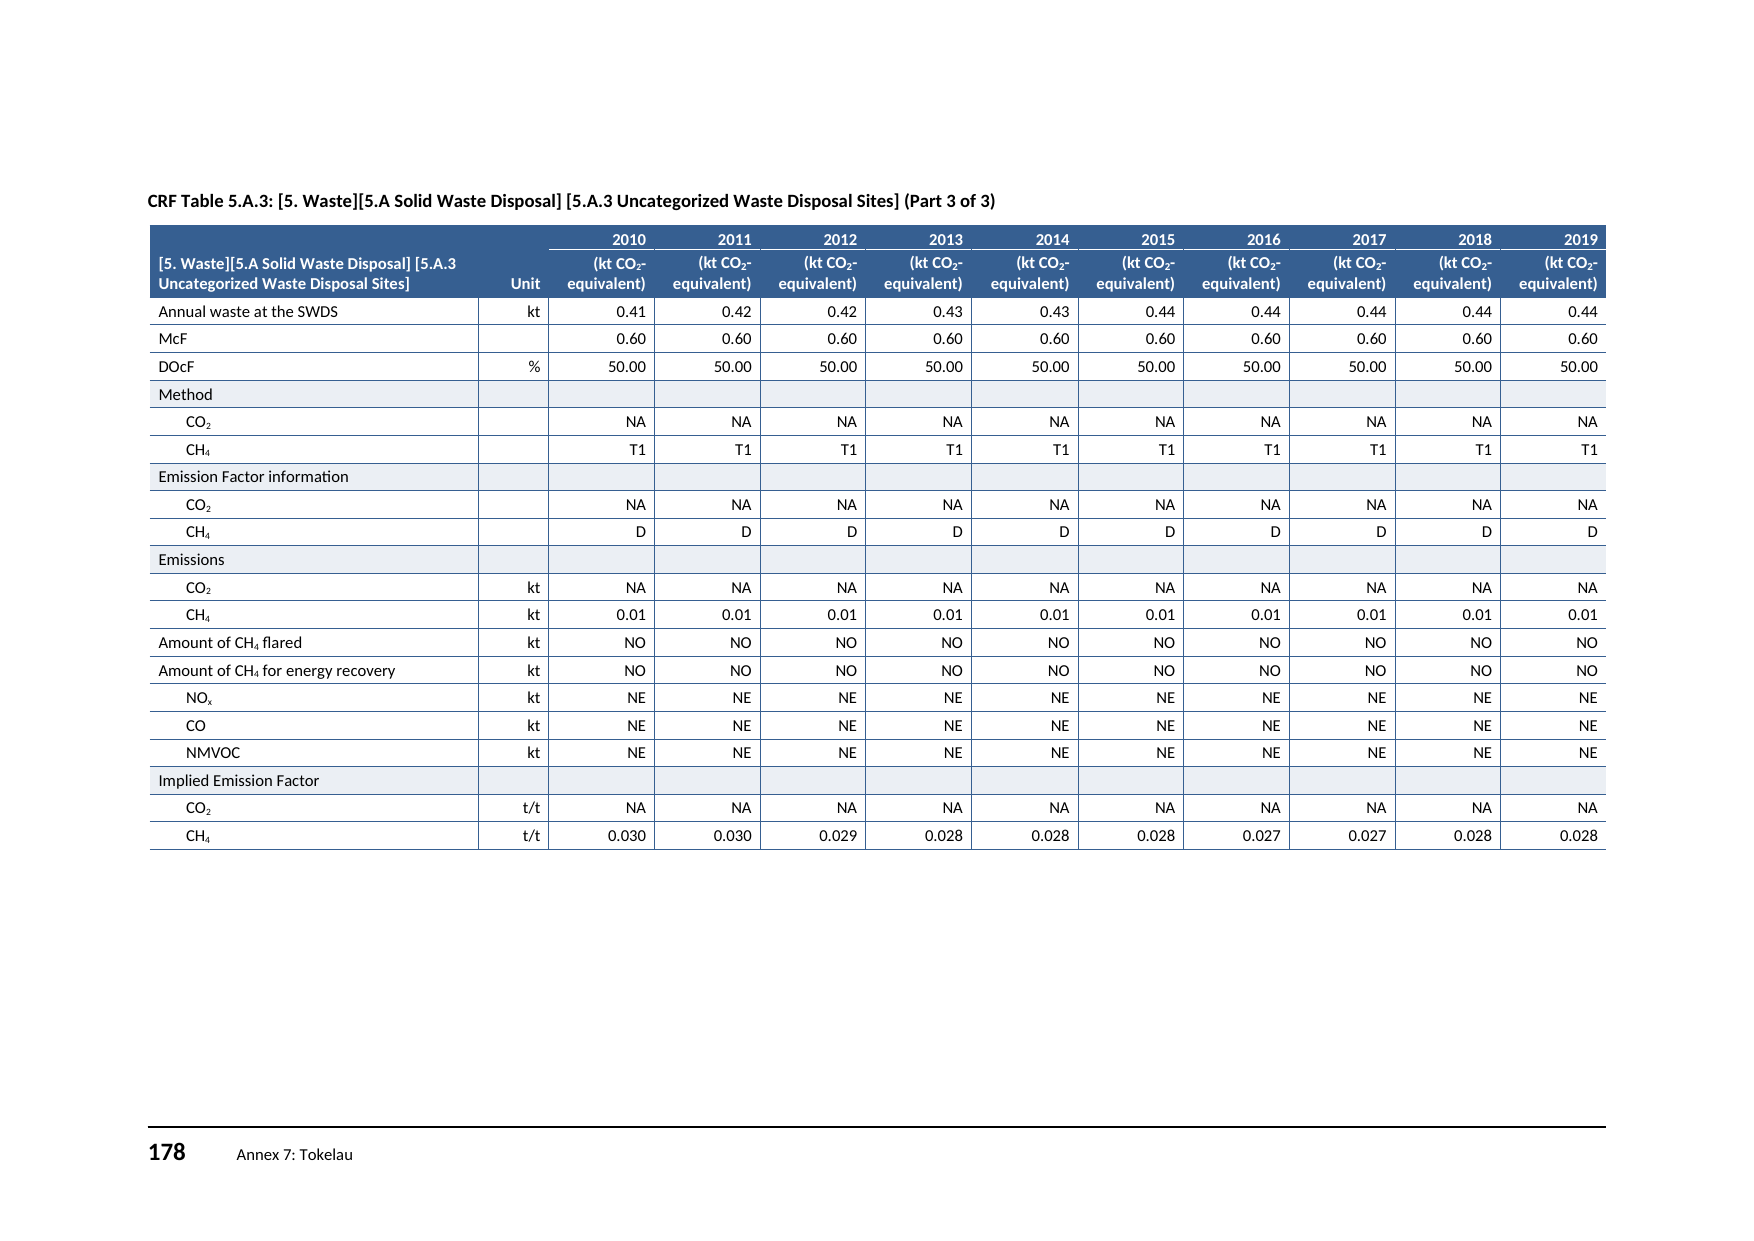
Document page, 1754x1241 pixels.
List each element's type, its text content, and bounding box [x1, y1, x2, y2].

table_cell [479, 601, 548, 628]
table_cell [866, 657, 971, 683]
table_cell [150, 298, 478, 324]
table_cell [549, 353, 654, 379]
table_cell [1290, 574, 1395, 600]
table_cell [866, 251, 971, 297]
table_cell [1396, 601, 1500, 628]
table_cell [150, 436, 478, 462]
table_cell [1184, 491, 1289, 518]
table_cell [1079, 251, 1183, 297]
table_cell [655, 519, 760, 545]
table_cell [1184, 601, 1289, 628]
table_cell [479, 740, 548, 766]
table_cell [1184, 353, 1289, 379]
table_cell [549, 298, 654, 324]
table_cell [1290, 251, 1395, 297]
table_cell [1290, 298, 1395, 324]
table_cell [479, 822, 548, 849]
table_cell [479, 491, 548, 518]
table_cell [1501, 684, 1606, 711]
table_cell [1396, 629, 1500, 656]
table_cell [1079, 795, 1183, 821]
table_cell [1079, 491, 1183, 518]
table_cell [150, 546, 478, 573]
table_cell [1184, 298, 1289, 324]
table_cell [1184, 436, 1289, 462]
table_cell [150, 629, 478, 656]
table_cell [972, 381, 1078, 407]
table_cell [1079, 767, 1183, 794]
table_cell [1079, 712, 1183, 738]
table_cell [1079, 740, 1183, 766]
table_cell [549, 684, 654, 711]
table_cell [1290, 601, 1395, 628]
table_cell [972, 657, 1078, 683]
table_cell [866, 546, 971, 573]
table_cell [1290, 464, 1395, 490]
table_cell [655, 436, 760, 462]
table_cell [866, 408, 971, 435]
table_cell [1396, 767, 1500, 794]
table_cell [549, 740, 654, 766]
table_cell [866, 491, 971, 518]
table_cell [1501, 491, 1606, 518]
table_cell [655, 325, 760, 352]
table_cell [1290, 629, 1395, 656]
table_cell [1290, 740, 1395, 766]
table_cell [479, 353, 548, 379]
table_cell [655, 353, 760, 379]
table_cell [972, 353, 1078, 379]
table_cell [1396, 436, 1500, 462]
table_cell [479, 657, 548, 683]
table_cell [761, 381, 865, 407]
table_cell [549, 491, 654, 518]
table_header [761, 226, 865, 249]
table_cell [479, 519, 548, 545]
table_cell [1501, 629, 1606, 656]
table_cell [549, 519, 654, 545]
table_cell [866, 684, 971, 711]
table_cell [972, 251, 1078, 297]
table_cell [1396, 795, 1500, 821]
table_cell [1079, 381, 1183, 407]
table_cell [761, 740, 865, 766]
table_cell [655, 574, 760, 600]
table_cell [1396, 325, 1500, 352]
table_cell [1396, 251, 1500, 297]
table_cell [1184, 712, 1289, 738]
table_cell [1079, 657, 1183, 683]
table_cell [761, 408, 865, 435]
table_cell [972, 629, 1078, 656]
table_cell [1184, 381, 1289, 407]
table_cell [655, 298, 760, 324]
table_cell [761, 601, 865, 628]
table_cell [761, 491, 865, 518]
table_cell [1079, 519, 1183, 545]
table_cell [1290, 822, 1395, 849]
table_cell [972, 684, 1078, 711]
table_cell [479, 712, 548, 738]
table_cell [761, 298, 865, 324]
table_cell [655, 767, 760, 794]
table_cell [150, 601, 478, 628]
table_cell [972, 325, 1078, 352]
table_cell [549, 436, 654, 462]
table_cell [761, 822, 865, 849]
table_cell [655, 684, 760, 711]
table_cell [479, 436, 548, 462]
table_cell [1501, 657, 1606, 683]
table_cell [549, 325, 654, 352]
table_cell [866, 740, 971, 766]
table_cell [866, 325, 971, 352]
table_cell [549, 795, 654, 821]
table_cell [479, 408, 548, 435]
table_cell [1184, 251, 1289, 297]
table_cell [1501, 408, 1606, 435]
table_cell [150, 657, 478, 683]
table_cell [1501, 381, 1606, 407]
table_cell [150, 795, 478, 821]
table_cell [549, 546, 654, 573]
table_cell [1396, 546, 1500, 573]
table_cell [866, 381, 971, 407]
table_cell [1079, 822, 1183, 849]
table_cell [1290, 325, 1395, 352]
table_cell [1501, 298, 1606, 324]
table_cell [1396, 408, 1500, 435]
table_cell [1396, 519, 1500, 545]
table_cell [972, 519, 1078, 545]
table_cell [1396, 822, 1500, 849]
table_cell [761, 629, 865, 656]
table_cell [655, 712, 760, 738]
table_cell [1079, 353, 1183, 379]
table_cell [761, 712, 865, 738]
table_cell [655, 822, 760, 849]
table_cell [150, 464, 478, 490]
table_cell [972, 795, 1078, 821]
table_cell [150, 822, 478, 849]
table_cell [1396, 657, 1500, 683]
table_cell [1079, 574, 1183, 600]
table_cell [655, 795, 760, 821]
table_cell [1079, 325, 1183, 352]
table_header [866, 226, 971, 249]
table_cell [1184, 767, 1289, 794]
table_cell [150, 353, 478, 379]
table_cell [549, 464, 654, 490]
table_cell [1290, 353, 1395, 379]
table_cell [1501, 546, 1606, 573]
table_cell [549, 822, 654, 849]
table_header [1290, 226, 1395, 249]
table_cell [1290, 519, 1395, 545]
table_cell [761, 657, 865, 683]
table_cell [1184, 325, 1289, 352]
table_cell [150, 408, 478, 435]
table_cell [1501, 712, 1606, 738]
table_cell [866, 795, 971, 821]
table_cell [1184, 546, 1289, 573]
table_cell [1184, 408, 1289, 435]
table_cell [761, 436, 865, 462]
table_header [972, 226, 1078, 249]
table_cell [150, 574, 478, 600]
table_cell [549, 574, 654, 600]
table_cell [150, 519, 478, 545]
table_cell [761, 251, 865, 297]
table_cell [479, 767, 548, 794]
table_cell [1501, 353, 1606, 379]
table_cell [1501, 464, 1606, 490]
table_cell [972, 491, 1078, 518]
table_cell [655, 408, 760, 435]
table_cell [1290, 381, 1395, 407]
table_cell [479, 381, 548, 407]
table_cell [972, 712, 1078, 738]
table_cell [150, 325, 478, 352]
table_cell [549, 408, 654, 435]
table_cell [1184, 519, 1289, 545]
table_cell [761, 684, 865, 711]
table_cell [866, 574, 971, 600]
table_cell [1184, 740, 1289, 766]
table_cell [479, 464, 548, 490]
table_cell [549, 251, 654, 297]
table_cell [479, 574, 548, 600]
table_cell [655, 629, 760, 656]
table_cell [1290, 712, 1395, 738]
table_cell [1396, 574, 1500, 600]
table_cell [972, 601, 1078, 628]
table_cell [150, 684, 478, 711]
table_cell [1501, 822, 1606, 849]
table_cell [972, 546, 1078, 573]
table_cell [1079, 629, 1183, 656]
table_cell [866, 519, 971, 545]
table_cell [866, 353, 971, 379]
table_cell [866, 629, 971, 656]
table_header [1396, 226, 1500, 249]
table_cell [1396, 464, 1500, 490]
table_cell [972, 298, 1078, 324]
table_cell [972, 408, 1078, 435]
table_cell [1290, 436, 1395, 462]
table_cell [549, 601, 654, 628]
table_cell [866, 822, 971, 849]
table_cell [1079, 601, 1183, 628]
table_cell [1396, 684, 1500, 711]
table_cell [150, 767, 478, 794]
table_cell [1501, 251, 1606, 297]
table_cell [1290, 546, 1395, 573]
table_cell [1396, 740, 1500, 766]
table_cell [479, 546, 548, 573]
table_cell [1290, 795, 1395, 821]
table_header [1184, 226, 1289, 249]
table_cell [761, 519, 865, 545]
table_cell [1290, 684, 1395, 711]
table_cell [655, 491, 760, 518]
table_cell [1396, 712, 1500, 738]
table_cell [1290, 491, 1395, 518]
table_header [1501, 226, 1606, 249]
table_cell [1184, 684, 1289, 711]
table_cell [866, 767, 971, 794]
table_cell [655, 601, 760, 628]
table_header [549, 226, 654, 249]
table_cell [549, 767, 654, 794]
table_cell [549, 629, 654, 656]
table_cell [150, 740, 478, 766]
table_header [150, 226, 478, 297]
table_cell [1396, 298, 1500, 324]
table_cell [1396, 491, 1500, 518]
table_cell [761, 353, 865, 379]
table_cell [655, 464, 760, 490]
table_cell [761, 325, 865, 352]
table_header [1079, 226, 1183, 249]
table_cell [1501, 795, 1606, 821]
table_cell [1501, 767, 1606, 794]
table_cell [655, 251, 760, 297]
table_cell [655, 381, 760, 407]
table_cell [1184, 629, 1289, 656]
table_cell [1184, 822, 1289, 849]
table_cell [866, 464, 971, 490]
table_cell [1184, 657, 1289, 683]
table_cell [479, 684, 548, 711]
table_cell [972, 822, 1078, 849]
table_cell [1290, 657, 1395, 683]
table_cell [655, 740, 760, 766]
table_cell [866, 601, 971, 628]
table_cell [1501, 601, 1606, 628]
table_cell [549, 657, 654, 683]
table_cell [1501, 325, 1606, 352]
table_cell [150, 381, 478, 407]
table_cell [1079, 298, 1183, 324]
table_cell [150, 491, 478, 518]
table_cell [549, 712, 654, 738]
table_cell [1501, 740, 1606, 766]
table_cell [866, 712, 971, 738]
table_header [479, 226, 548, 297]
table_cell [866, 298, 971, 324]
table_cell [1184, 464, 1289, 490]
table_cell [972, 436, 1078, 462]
text CRF Table 5.A.3: [5. Waste][5.A Solid Waste Disposal] [5.A.3 Uncategorized Waste Disposal Sites] (Part 3 of 3) [148, 190, 1606, 213]
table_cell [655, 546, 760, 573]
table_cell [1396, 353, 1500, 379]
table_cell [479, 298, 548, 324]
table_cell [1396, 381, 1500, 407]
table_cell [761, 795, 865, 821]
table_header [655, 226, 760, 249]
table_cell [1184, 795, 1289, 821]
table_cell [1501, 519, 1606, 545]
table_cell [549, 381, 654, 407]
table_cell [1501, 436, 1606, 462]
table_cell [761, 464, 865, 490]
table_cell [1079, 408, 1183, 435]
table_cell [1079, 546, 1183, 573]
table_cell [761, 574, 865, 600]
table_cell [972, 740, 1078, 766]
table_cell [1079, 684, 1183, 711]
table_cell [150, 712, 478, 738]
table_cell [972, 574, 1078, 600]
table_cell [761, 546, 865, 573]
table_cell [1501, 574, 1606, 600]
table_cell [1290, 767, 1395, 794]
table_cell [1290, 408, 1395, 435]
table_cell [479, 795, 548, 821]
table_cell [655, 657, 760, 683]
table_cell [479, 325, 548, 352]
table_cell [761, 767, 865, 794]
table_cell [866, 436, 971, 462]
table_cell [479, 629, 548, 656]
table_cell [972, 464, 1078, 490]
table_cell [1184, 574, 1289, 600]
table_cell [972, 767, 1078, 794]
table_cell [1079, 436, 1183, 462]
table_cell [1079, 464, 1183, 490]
